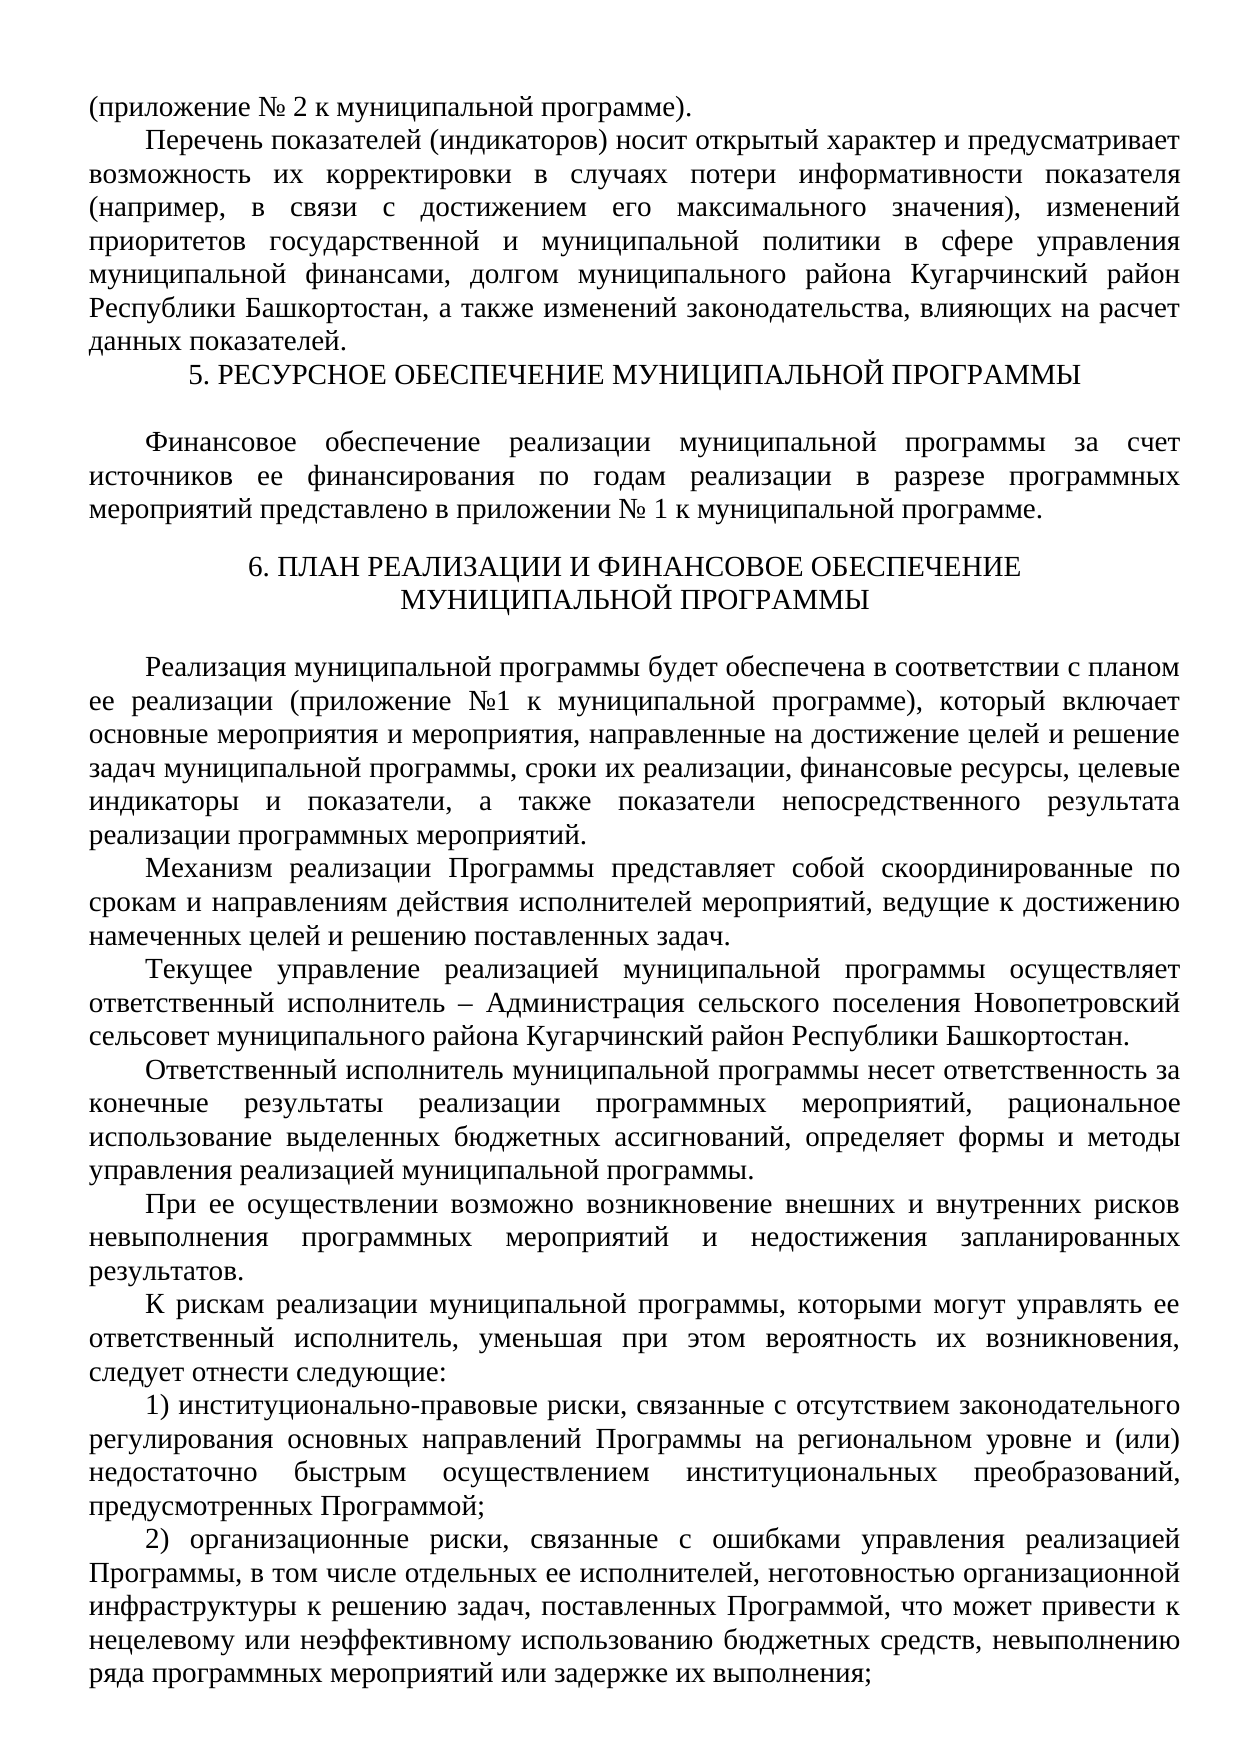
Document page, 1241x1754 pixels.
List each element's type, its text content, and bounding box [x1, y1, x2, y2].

text При ее осуществлении возможно возникновение внешних и внутренних рисков невыполнения программных мероприятий и недостижения запланированных результатов. [89, 1186, 1181, 1287]
text 6. ПЛАН РЕАЛИЗАЦИИ И ФИНАНСОВОЕ ОБЕСПЕЧЕНИЕ [89, 549, 1181, 582]
text 2) организационные риски, связанные с ошибками управления реализацией Программы, в том числе отдельных ее исполнителей, неготовностью организационной инфраструктуры к решению задач, поставленных Программой, что может привести к нецелевому или неэффективному использованию бюджетных средств, невыполнению ряда программных мероприятий или задержке их выполнения; [89, 1521, 1181, 1689]
text 5. РЕСУРСНОЕ ОБЕСПЕЧЕНИЕ МУНИЦИПАЛЬНОЙ ПРОГРАММЫ [89, 357, 1181, 391]
text Механизм реализации Программы представляет собой скоординированные по срокам и направлениям действия исполнителей мероприятий, ведущие к достижению намеченных целей и решению поставленных задач. [89, 851, 1181, 951]
text Перечень показателей (индикаторов) носит открытый характер и предусматривает возможность их корректировки в случаях потери информативности показателя (например, в связи с достижением его максимального значения), изменений приоритетов государственной и муниципальной политики в сфере управления муниципальной финансами, долгом муниципального района Кугарчинский район Республики Башкортостан, а также изменений законодательства, влияющих на расчет данных показателей. [89, 122, 1181, 357]
text Финансовое обеспечение реализации муниципальной программы за счет источников ее финансирования по годам реализации в разрезе программных мероприятий представлено в приложении № 1 к муниципальной программе. [89, 424, 1181, 525]
text МУНИЦИПАЛЬНОЙ ПРОГРАММЫ [89, 582, 1181, 616]
text 1) институционально-правовые риски, связанные с отсутствием законодательного регулирования основных направлений Программы на региональном уровне и (или) недостаточно быстрым осуществлением институциональных преобразований, предусмотренных Программой; [89, 1387, 1181, 1521]
text Ответственный исполнитель муниципальной программы несет ответственность за конечные результаты реализации программных мероприятий, рациональное использование выделенных бюджетных ассигнований, определяет формы и методы управления реализацией муниципальной программы. [89, 1052, 1181, 1186]
text Текущее управление реализацией муниципальной программы осуществляет ответственный исполнитель – Администрация сельского поселения Новопетровский сельсовет муниципального района Кугарчинский район Республики Башкортостан. [89, 951, 1181, 1052]
text К рискам реализации муниципальной программы, которыми могут управлять ее ответственный исполнитель, уменьшая при этом вероятность их возникновения, следует отнести следующие: [89, 1287, 1181, 1387]
text Реализация муниципальной программы будет обеспечена в соответствии с планом ее реализации (приложение №1 к муниципальной программе), который включает основные мероприятия и мероприятия, направленные на достижение целей и решение задач муниципальной программы, сроки их реализации, финансовые ресурсы, целевые индикаторы и показатели, а также показатели непосредственного результата реализации программных мероприятий. [89, 649, 1181, 851]
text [89, 89, 1181, 122]
